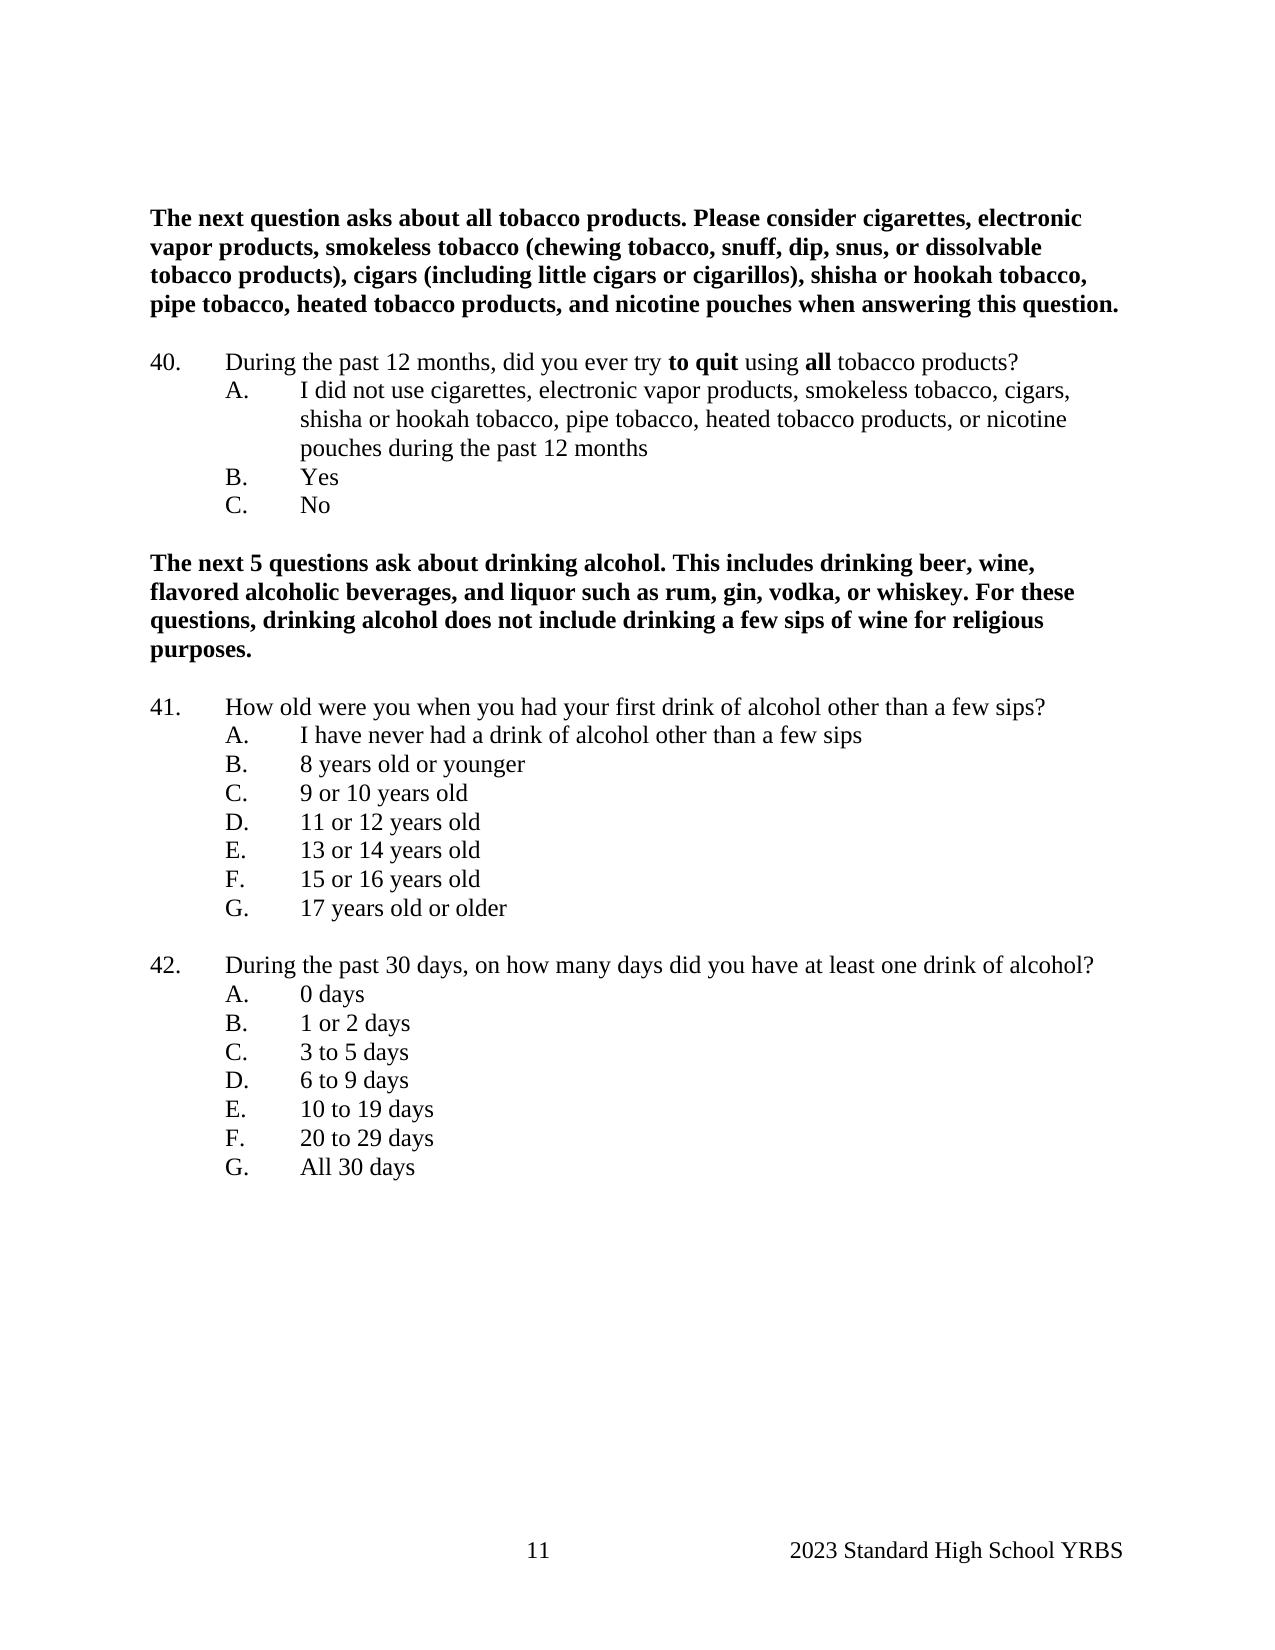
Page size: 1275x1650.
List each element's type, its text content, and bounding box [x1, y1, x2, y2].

text E. 10 to 19 days [225, 1094, 1125, 1123]
text F. 20 to 29 days [225, 1123, 1125, 1152]
text C. No [225, 490, 1125, 519]
text B. 8 years old or younger [225, 749, 1125, 778]
text The next question asks about all tobacco products. Please consider cigarettes, electronic vapor products, smokeless tobacco (chewing tobacco, snuff, dip, snus, or dissolvable tobacco products), cigars (including little cigars or cigarillos), shisha or hookah tobacco, pipe tobacco, heated tobacco products, and nicotine pouches when answering this question. [150, 203, 1125, 318]
text C. 9 or 10 years old [225, 778, 1125, 807]
text F. 15 or 16 years old [225, 864, 1125, 893]
text G. All 30 days [225, 1152, 1125, 1180]
text D. 6 to 9 days [225, 1065, 1125, 1094]
text C. 3 to 5 days [225, 1037, 1125, 1065]
text B. Yes [225, 462, 1125, 490]
text A. I have never had a drink of alcohol other than a few sips [225, 720, 1125, 749]
text E. 13 or 14 years old [225, 835, 1125, 864]
text B. 1 or 2 days [225, 1008, 1125, 1037]
text 42. During the past 30 days, on how many days did you have at least one drink of alcohol? [150, 950, 1125, 979]
text G. 17 years old or older [225, 893, 1125, 922]
text D. 11 or 12 years old [225, 807, 1125, 835]
text 41. How old were you when you had your first drink of alcohol other than a few sips? [150, 692, 1125, 720]
text A. I did not use cigarettes, electronic vapor products, smokeless tobacco, cigars, shisha or hookah tobacco, pipe tobacco, heated tobacco products, or nicotine pouches during the past 12 months [225, 375, 1125, 462]
text 40. During the past 12 months, did you ever try to quit using all tobacco products? [150, 347, 1125, 375]
text A. 0 days [225, 979, 1125, 1008]
text The next 5 questions ask about drinking alcohol. This includes drinking beer, wine, flavored alcoholic beverages, and liquor such as rum, gin, vodka, or whiskey. For these questions, drinking alcohol does not include drinking a few sips of wine for religious purposes. [150, 548, 1125, 663]
